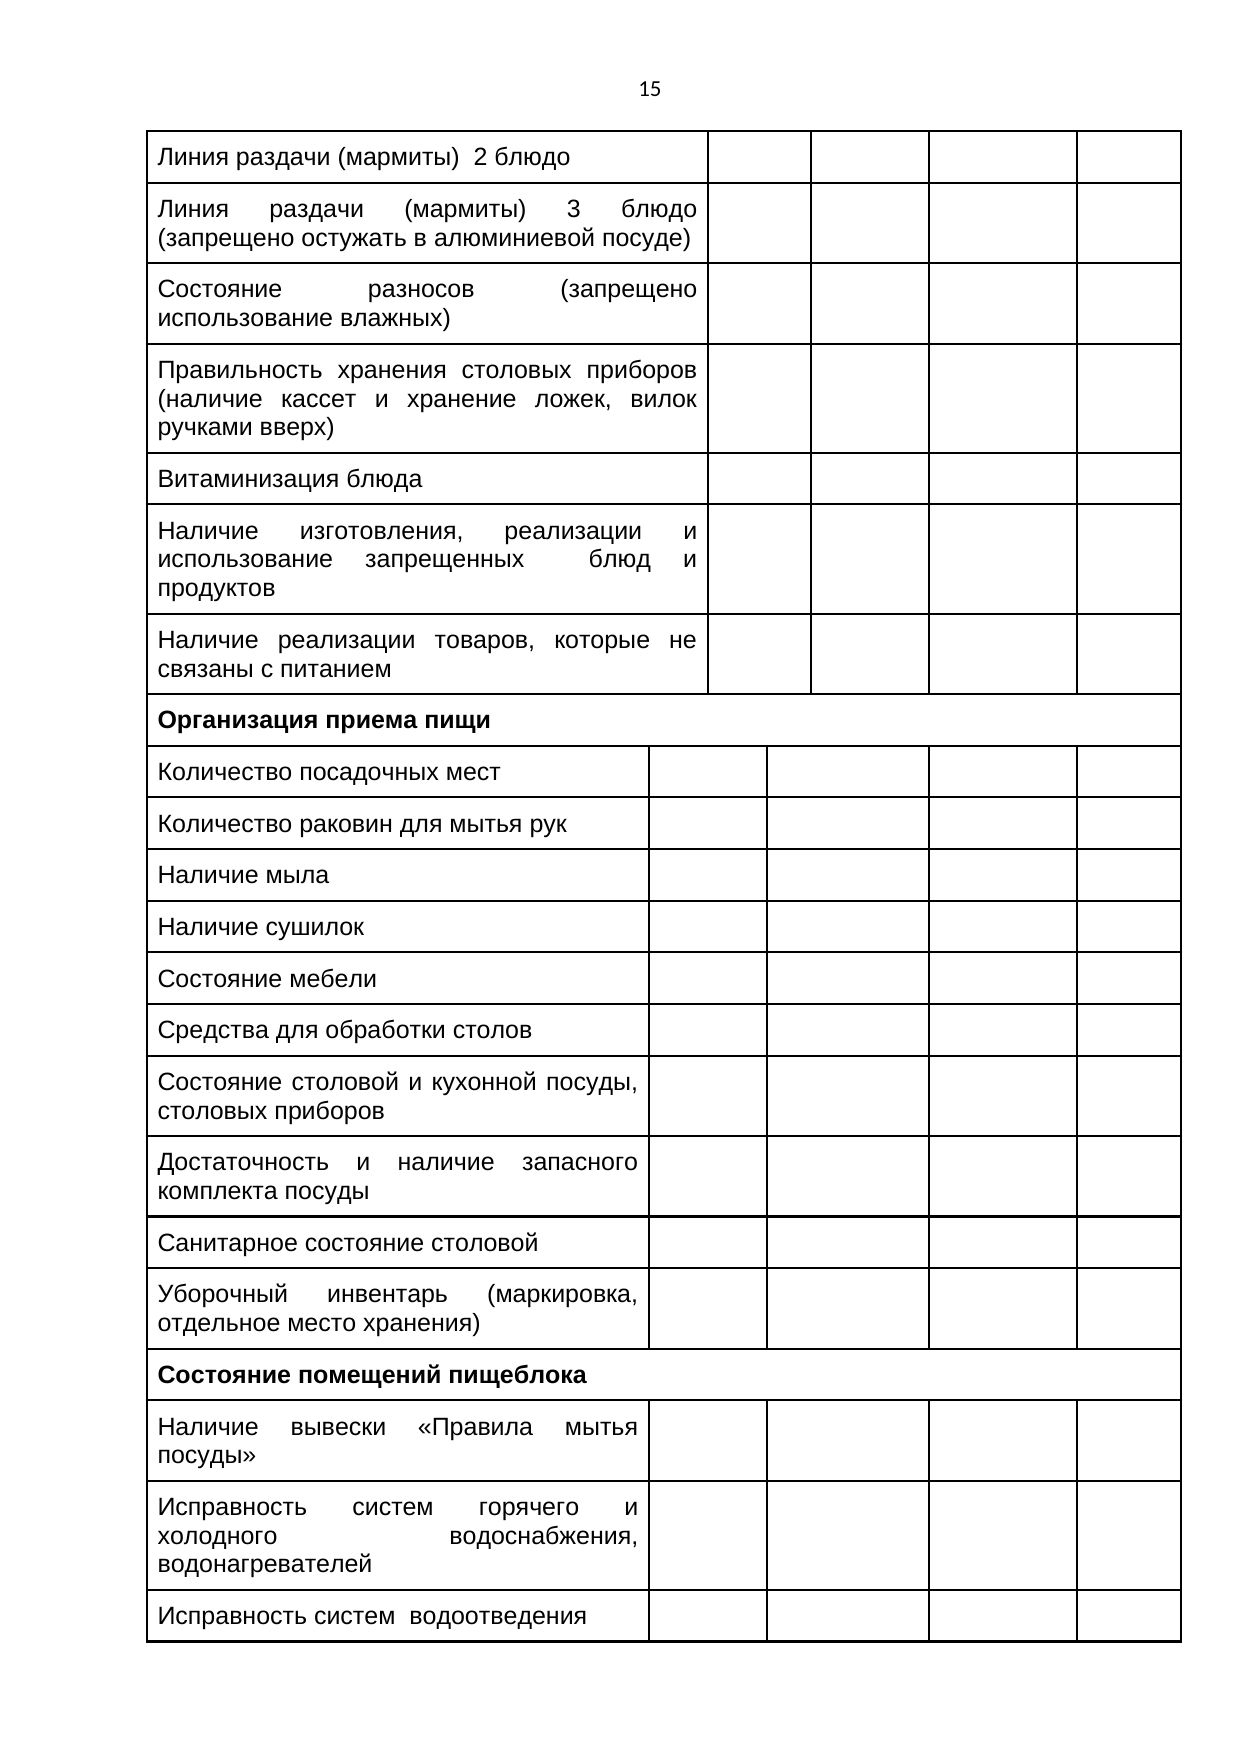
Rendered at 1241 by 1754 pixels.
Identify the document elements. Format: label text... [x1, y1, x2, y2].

table_cell [709, 345, 810, 452]
table_cell [768, 1218, 928, 1267]
table_cell [768, 1137, 928, 1215]
table_cell [768, 1269, 928, 1347]
table_cell [812, 454, 928, 503]
table_cell [650, 1005, 766, 1054]
table_cell [930, 1218, 1076, 1267]
table_cell Состояние столовой и кухонной посуды, столовых приборов [148, 1057, 648, 1135]
table_cell [650, 1057, 766, 1135]
table_cell [1078, 615, 1180, 693]
table_cell [812, 264, 928, 342]
table_cell [930, 850, 1076, 899]
table_cell [930, 1057, 1076, 1135]
table_cell Количество посадочных мест [148, 747, 648, 796]
table_cell [1078, 798, 1180, 848]
table_cell Количество раковин для мытья рук [148, 798, 648, 848]
table_cell Наличие вывески «Правила мытья посуды» [148, 1401, 648, 1479]
table_cell [1078, 1482, 1180, 1589]
table_cell [930, 454, 1076, 503]
table_cell [1078, 902, 1180, 951]
table_cell [650, 1269, 766, 1347]
table_cell [930, 1591, 1076, 1640]
table_cell [650, 1591, 766, 1640]
table_cell Состояние мебели [148, 953, 648, 1003]
table_cell [1078, 747, 1180, 796]
table_cell [1078, 345, 1180, 452]
table_cell Линия раздачи (мармиты) 2 блюдо [148, 132, 707, 182]
table_cell [930, 345, 1076, 452]
table_cell [930, 264, 1076, 342]
table_cell [709, 264, 810, 342]
table_cell [1078, 1005, 1180, 1054]
table_cell [768, 1482, 928, 1589]
table_cell [1078, 132, 1180, 182]
table_cell Средства для обработки столов [148, 1005, 648, 1054]
table_cell [709, 454, 810, 503]
table_cell Санитарное состояние столовой [148, 1218, 648, 1267]
table_cell [1078, 184, 1180, 262]
table_cell [709, 505, 810, 612]
table_cell [812, 132, 928, 182]
table_cell [930, 902, 1076, 951]
table_cell [1078, 1401, 1180, 1479]
table_cell Состояние помещений пищеблока [148, 1350, 1180, 1399]
table_cell [768, 747, 928, 796]
table_cell [650, 747, 766, 796]
table_cell [650, 850, 766, 899]
table_cell Линия раздачи (мармиты) 3 блюдо (запрещено остужать в алюминиевой посуде) [148, 184, 707, 262]
table_cell Наличие изготовления, реализации и использование запрещенных блюд и продуктов [148, 505, 707, 612]
table_cell Организация приема пищи [148, 695, 1180, 744]
table_cell [930, 505, 1076, 612]
table_cell Достаточность и наличие запасного комплекта посуды [148, 1137, 648, 1215]
table_cell [1078, 850, 1180, 899]
table_cell [650, 1482, 766, 1589]
table_cell [768, 798, 928, 848]
table_cell [768, 902, 928, 951]
table_cell [1078, 505, 1180, 612]
table_cell [650, 902, 766, 951]
table_cell [1078, 1269, 1180, 1347]
table_cell [930, 615, 1076, 693]
table_cell [1078, 1591, 1180, 1640]
table_cell Состояние разносов (запрещено использование влажных) [148, 264, 707, 342]
table_cell [1078, 454, 1180, 503]
table_cell [930, 747, 1076, 796]
table_cell [650, 1218, 766, 1267]
table_cell [650, 1137, 766, 1215]
table_cell [650, 798, 766, 848]
table_cell [930, 132, 1076, 182]
table_cell Исправность систем водоотведения [148, 1591, 648, 1640]
table_cell [930, 1482, 1076, 1589]
table_cell [1078, 953, 1180, 1003]
table_cell [768, 1401, 928, 1479]
table_cell Наличие сушилок [148, 902, 648, 951]
table_cell [709, 615, 810, 693]
table_cell [768, 1005, 928, 1054]
table_cell [709, 132, 810, 182]
table_cell [768, 850, 928, 899]
table_cell [1078, 264, 1180, 342]
table_cell [1078, 1218, 1180, 1267]
table_cell [768, 1057, 928, 1135]
table_cell [930, 1269, 1076, 1347]
table_cell [650, 953, 766, 1003]
table_cell Витаминизация блюда [148, 454, 707, 503]
table_cell [709, 184, 810, 262]
table_cell Правильность хранения столовых приборов (наличие кассет и хранение ложек, вилок ручками вверх) [148, 345, 707, 452]
table_cell Уборочный инвентарь (маркировка, отдельное место хранения) [148, 1269, 648, 1347]
table_cell [930, 1401, 1076, 1479]
table_cell [650, 1401, 766, 1479]
table_cell [768, 1591, 928, 1640]
table_cell [812, 505, 928, 612]
table_cell [812, 184, 928, 262]
table_cell [812, 615, 928, 693]
table_cell [768, 953, 928, 1003]
table_cell [1078, 1057, 1180, 1135]
table_cell [930, 1137, 1076, 1215]
table_cell [930, 798, 1076, 848]
table_cell [930, 953, 1076, 1003]
table_cell [812, 345, 928, 452]
table_cell Наличие реализации товаров, которые не связаны с питанием [148, 615, 707, 693]
table_cell [1078, 1137, 1180, 1215]
table_cell [930, 184, 1076, 262]
table_cell Исправность систем горячего и холодного водоснабжения, водонагревателей [148, 1482, 648, 1589]
table_cell Наличие мыла [148, 850, 648, 899]
table_cell [930, 1005, 1076, 1054]
